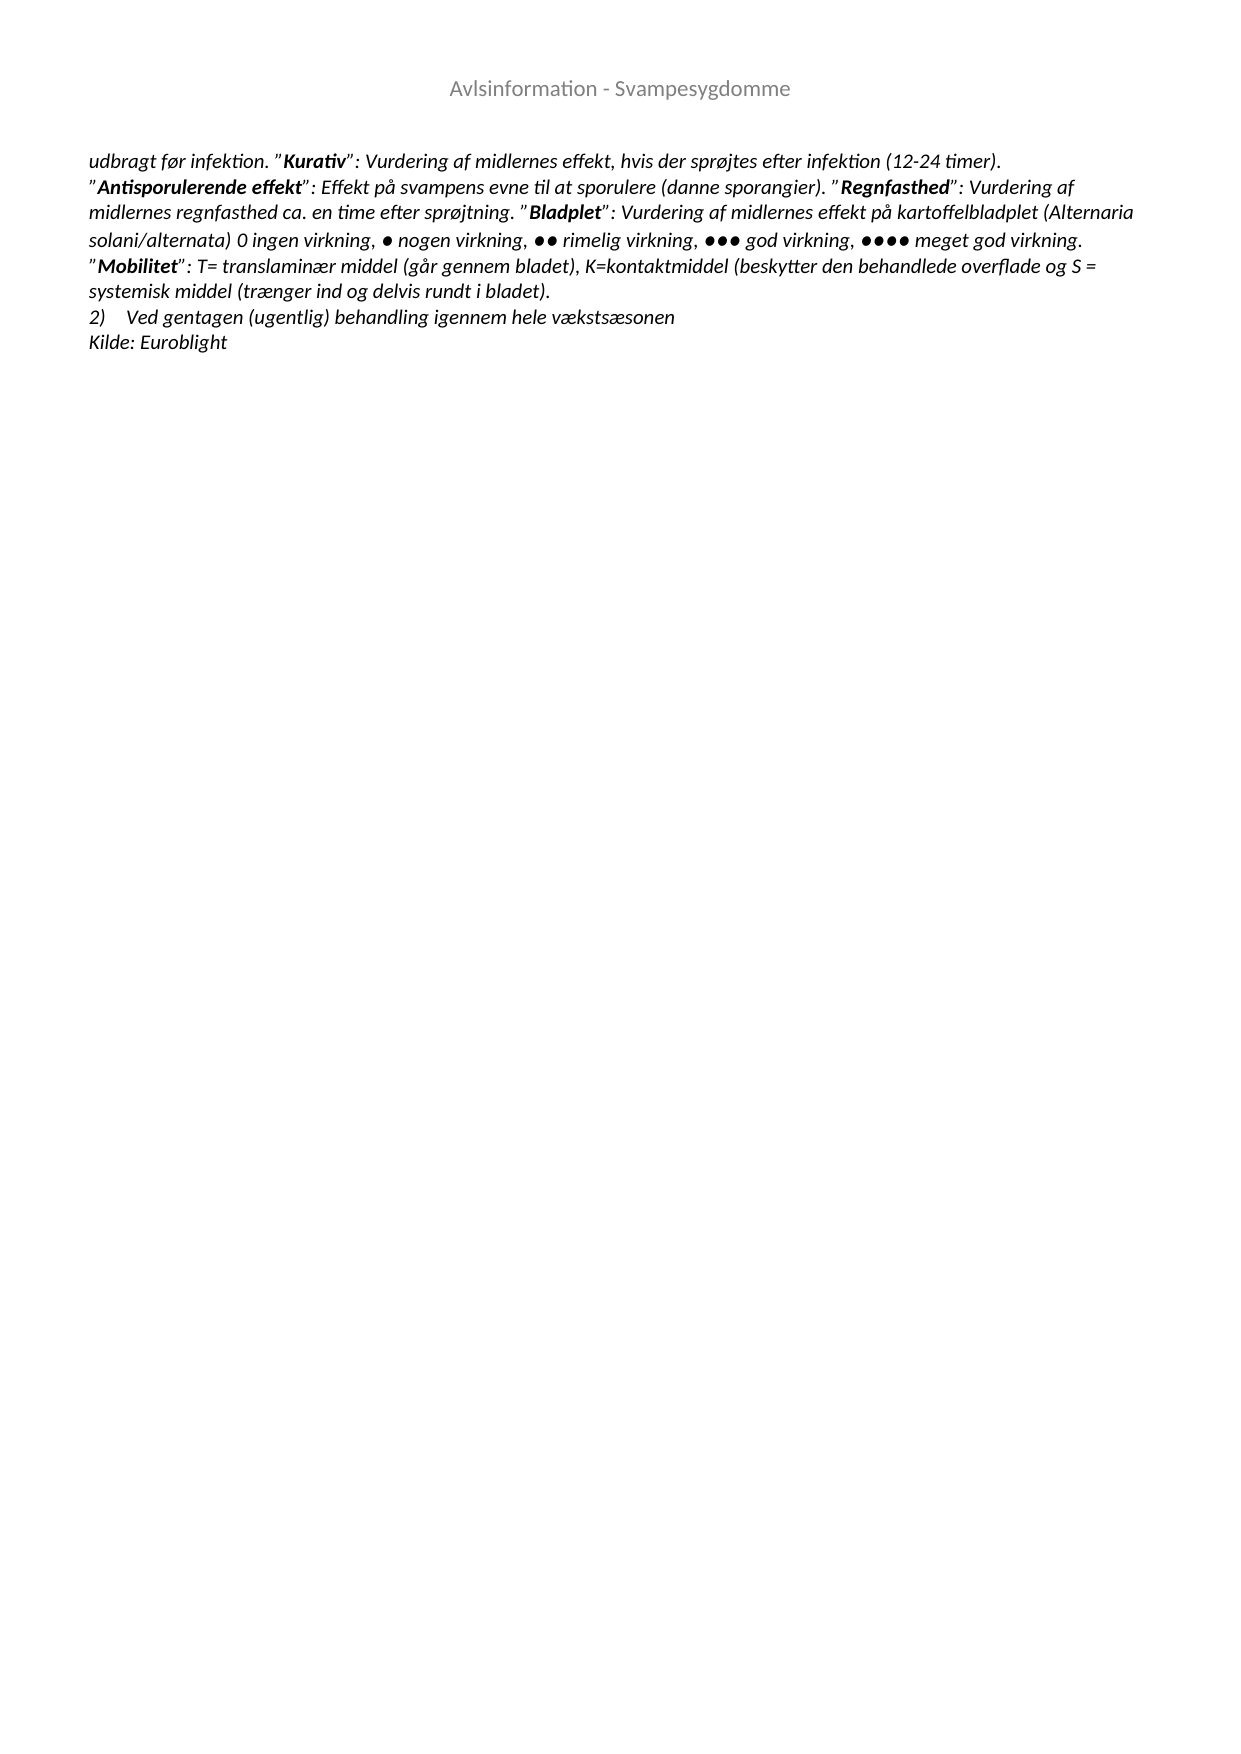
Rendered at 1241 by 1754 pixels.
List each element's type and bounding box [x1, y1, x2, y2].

text [89, 149, 1152, 355]
